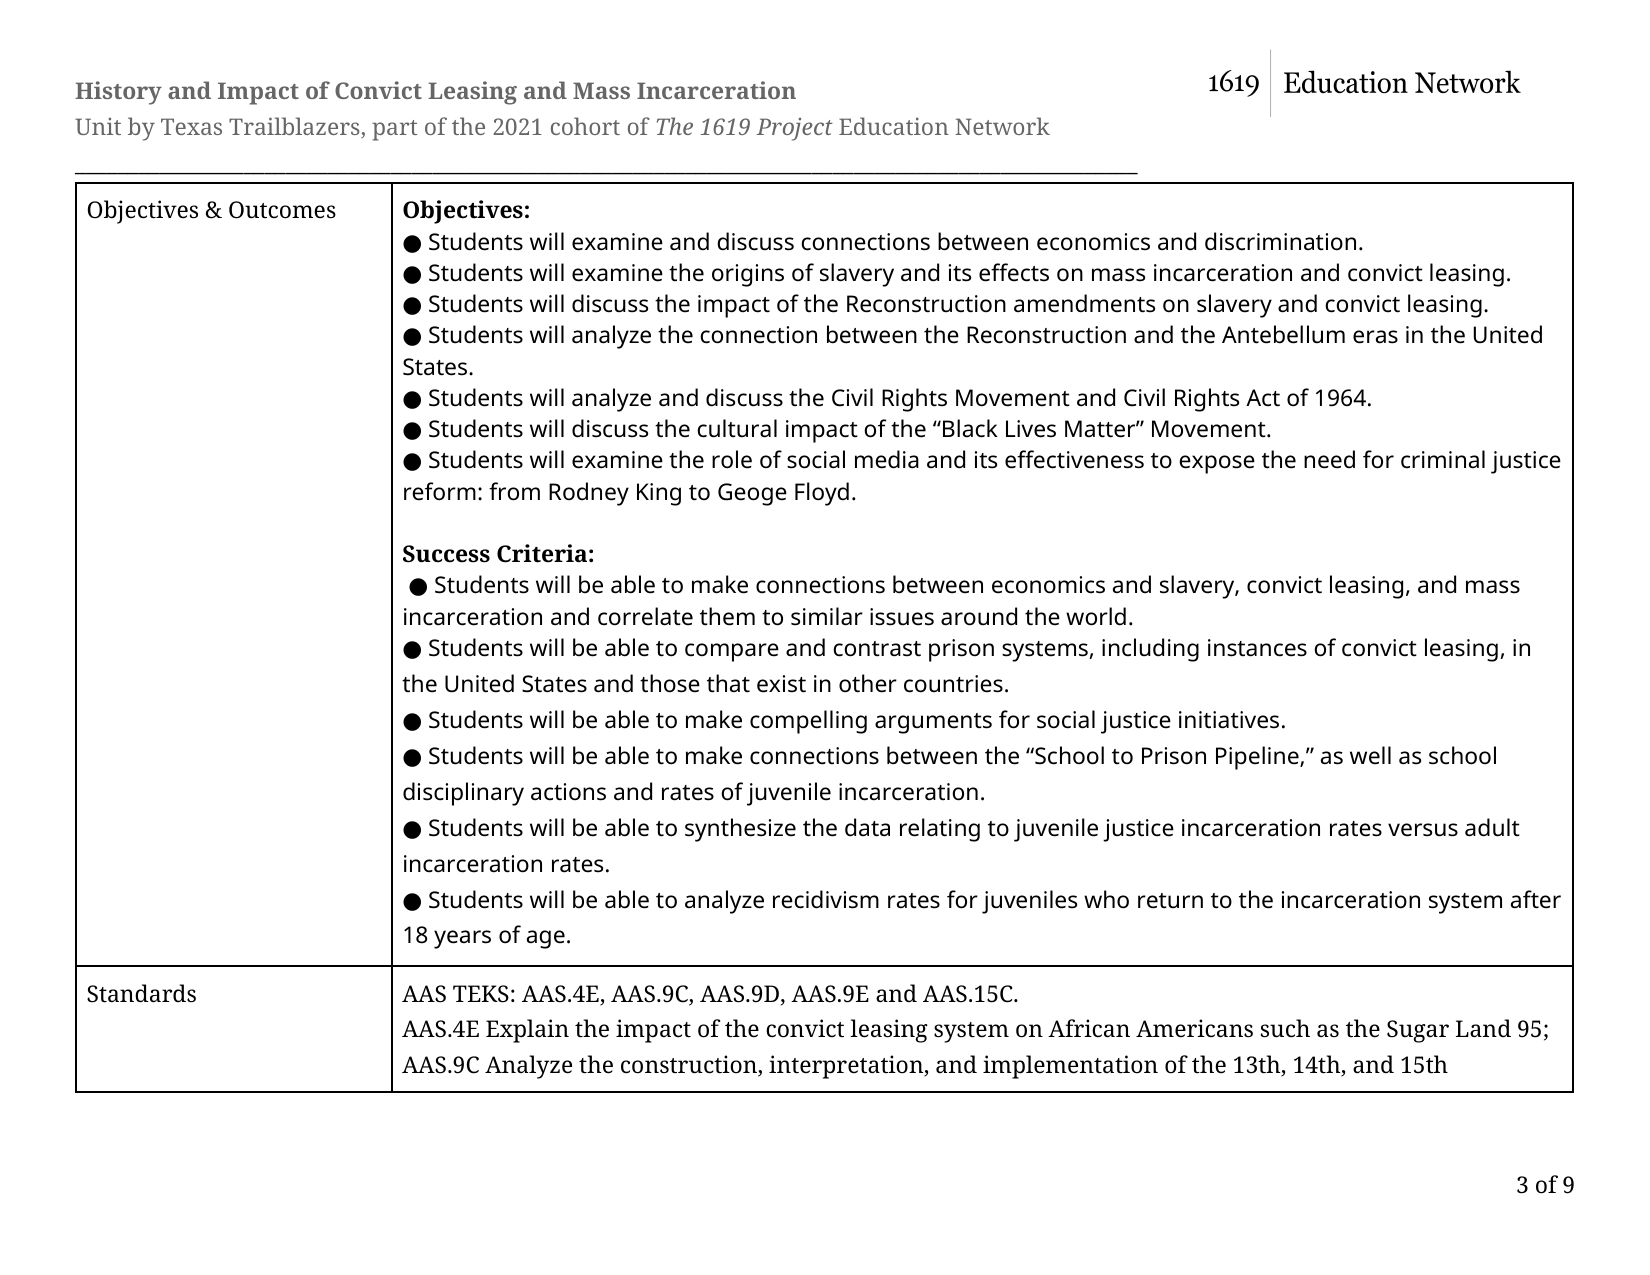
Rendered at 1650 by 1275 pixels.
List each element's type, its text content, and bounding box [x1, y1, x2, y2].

table_cell Objectives & Outcomes [77, 184, 391, 965]
picture [1203, 46, 1524, 120]
table_cell Objectives: ● Students will examine and discuss connections between economics and discrimination. ● Students will examine the origins of slavery and its effects on mass incarceration and convict leasing. ● Students will discuss the impact of the Reconstruction amendments on slavery and convict leasing. ● Students will analyze the connection between the Reconstruction and the Antebellum eras in the United States. ● Students will analyze and discuss the Civil Rights Movement and Civil Rights Act of 1964. ● Students will discuss the cultural impact of the “Black Lives Matter” Movement. ● Students will examine the role of social media and its effectiveness to expose the need for criminal justice reform: from Rodney King to Geoge Floyd. Success Criteria: ● Students will be able to make connections between economics and slavery, convict leasing, and mass incarceration and correlate them to similar issues around the world. ● Students will be able to compare and contrast prison systems, including instances of convict leasing, in the United States and those that exist in other countries. ● Students will be able to make compelling arguments for social justice initiatives. ● Students will be able to make connections between the “School to Prison Pipeline,” as well as school disciplinary actions and rates of juvenile incarceration. ● Students will be able to synthesize the data relating to juvenile justice incarceration rates versus adult incarceration rates. ● Students will be able to analyze recidivism rates for juveniles who return to the incarceration system after 18 years of age. [393, 184, 1572, 965]
table_cell Standards [77, 967, 391, 1091]
